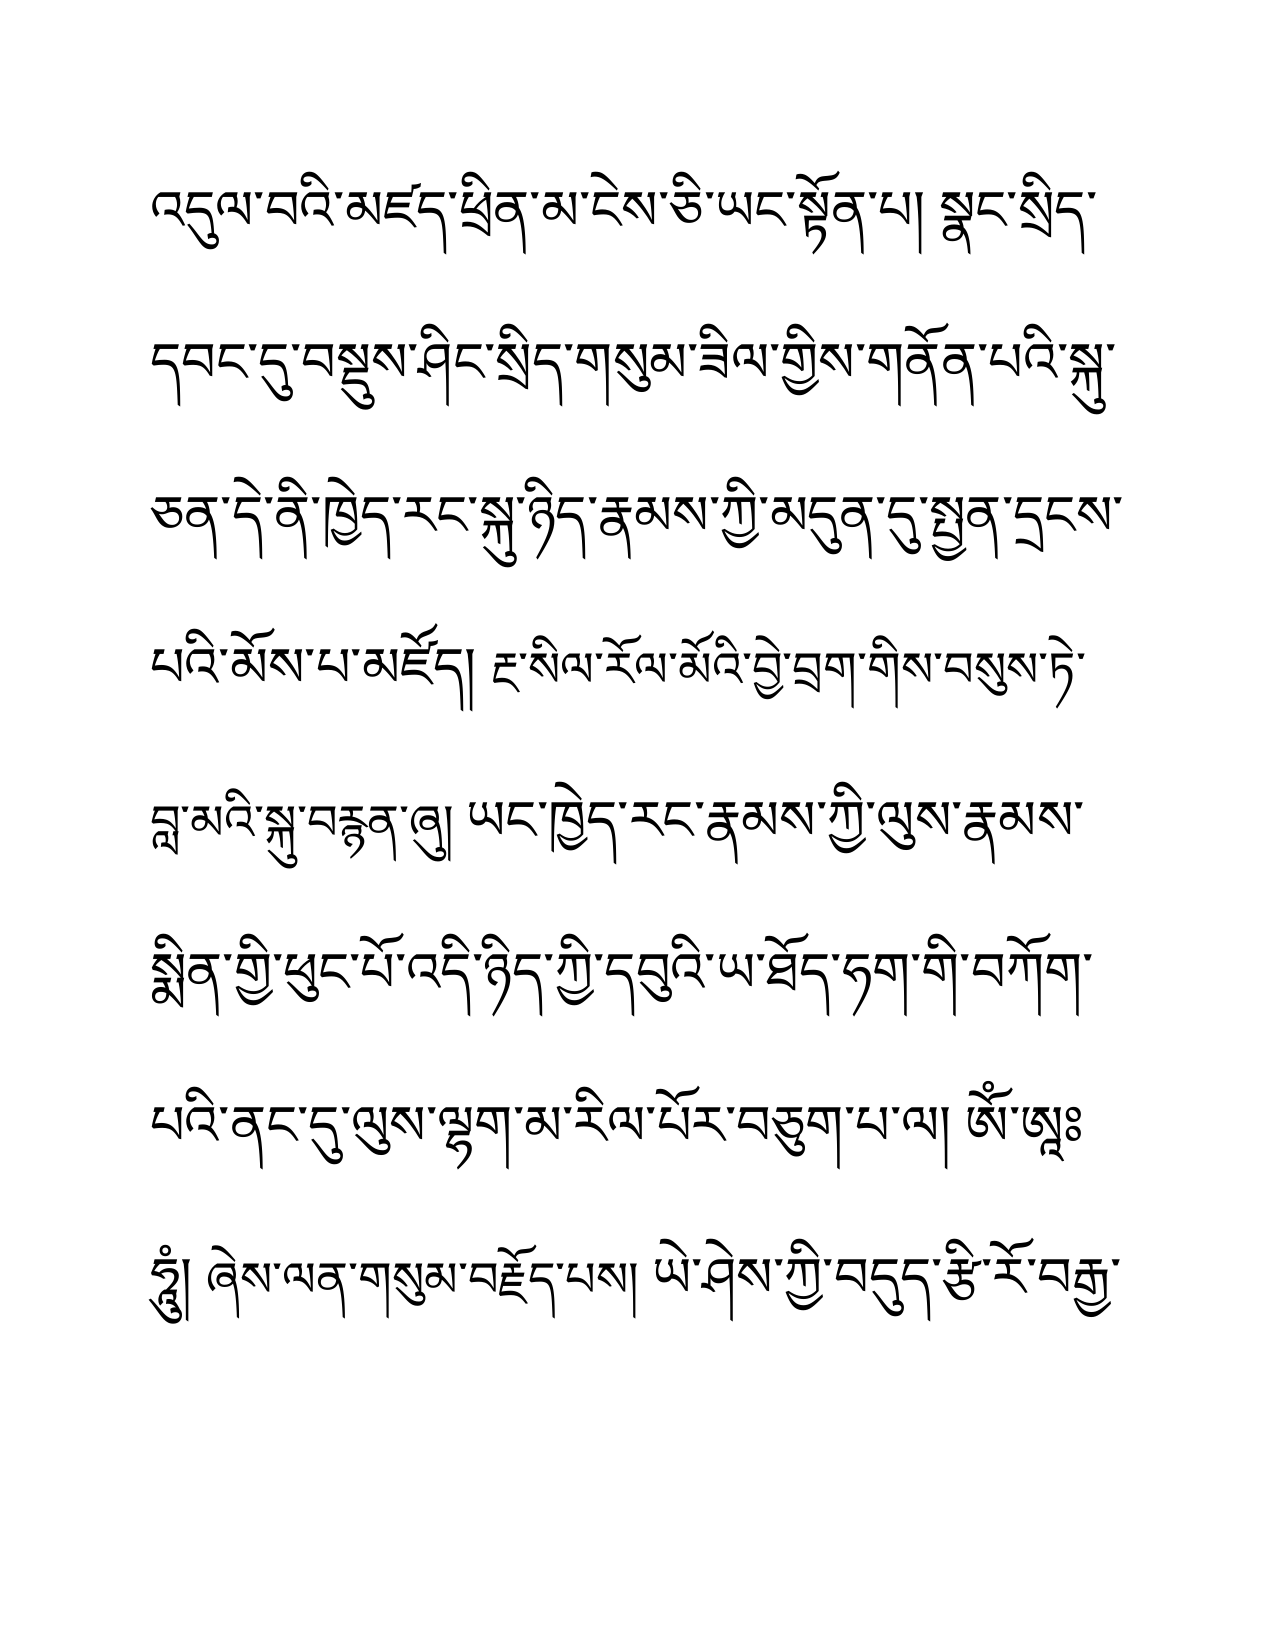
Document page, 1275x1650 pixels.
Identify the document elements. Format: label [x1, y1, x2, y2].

text [150, 150, 1125, 1370]
